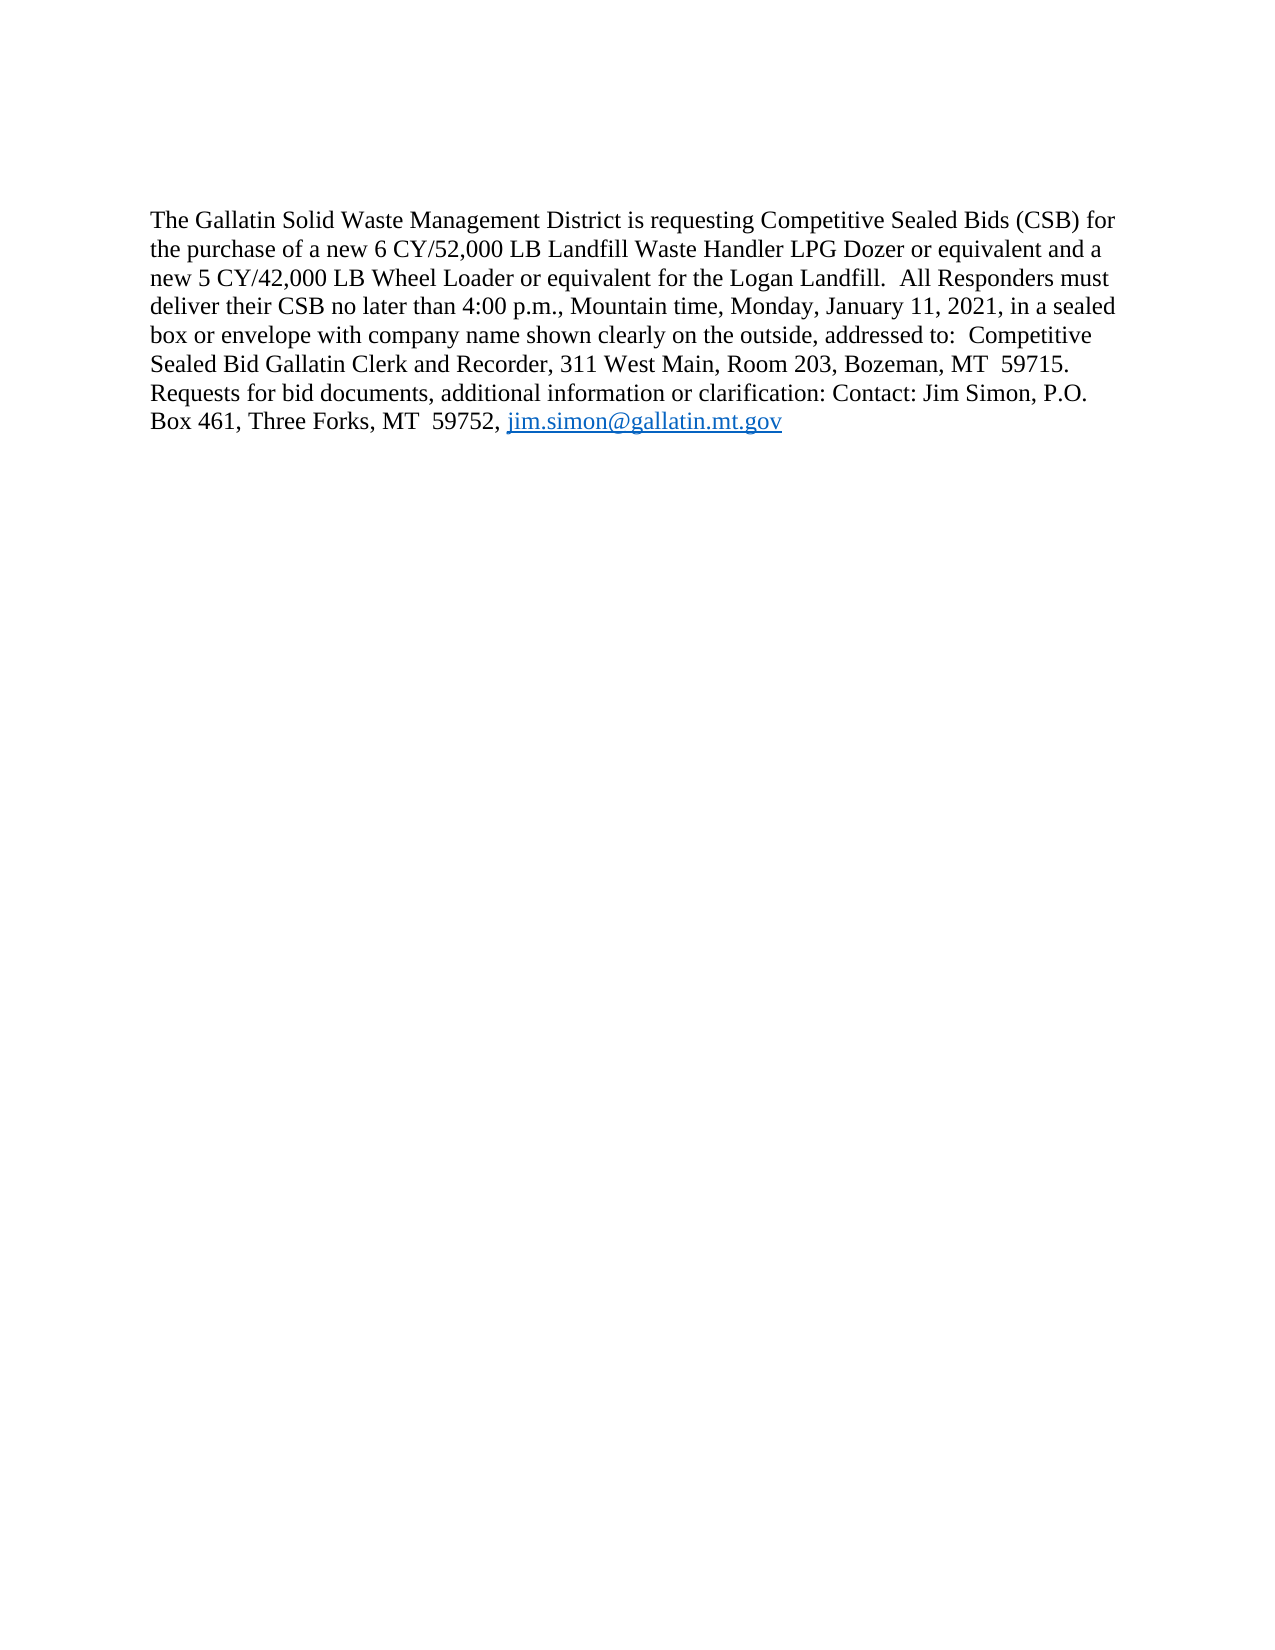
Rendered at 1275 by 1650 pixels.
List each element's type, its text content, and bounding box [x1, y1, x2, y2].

title The Gallatin Solid Waste Management District is requesting Competitive Sealed Bids (CSB) for the purchase of a new 6 CY/52,000 LB Landfill Waste Handler LPG Dozer or equivalent and a new 5 CY/42,000 LB Wheel Loader or equivalent for the Logan Landfill. All Responders must deliver their CSB no later than 4:00 p.m., Mountain time, Monday, January 11, 2021, in a sealed box or envelope with company name shown clearly on the outside, addressed to: Competitive Sealed Bid Gallatin Clerk and Recorder, 311 West Main, Room 203, Bozeman, MT 59715. Requests for bid documents, additional information or clarification: Contact: Jim Simon, P.O. Box 461, Three Forks, MT 59752, jim.simon@gallatin.mt.gov [150, 205, 1125, 435]
